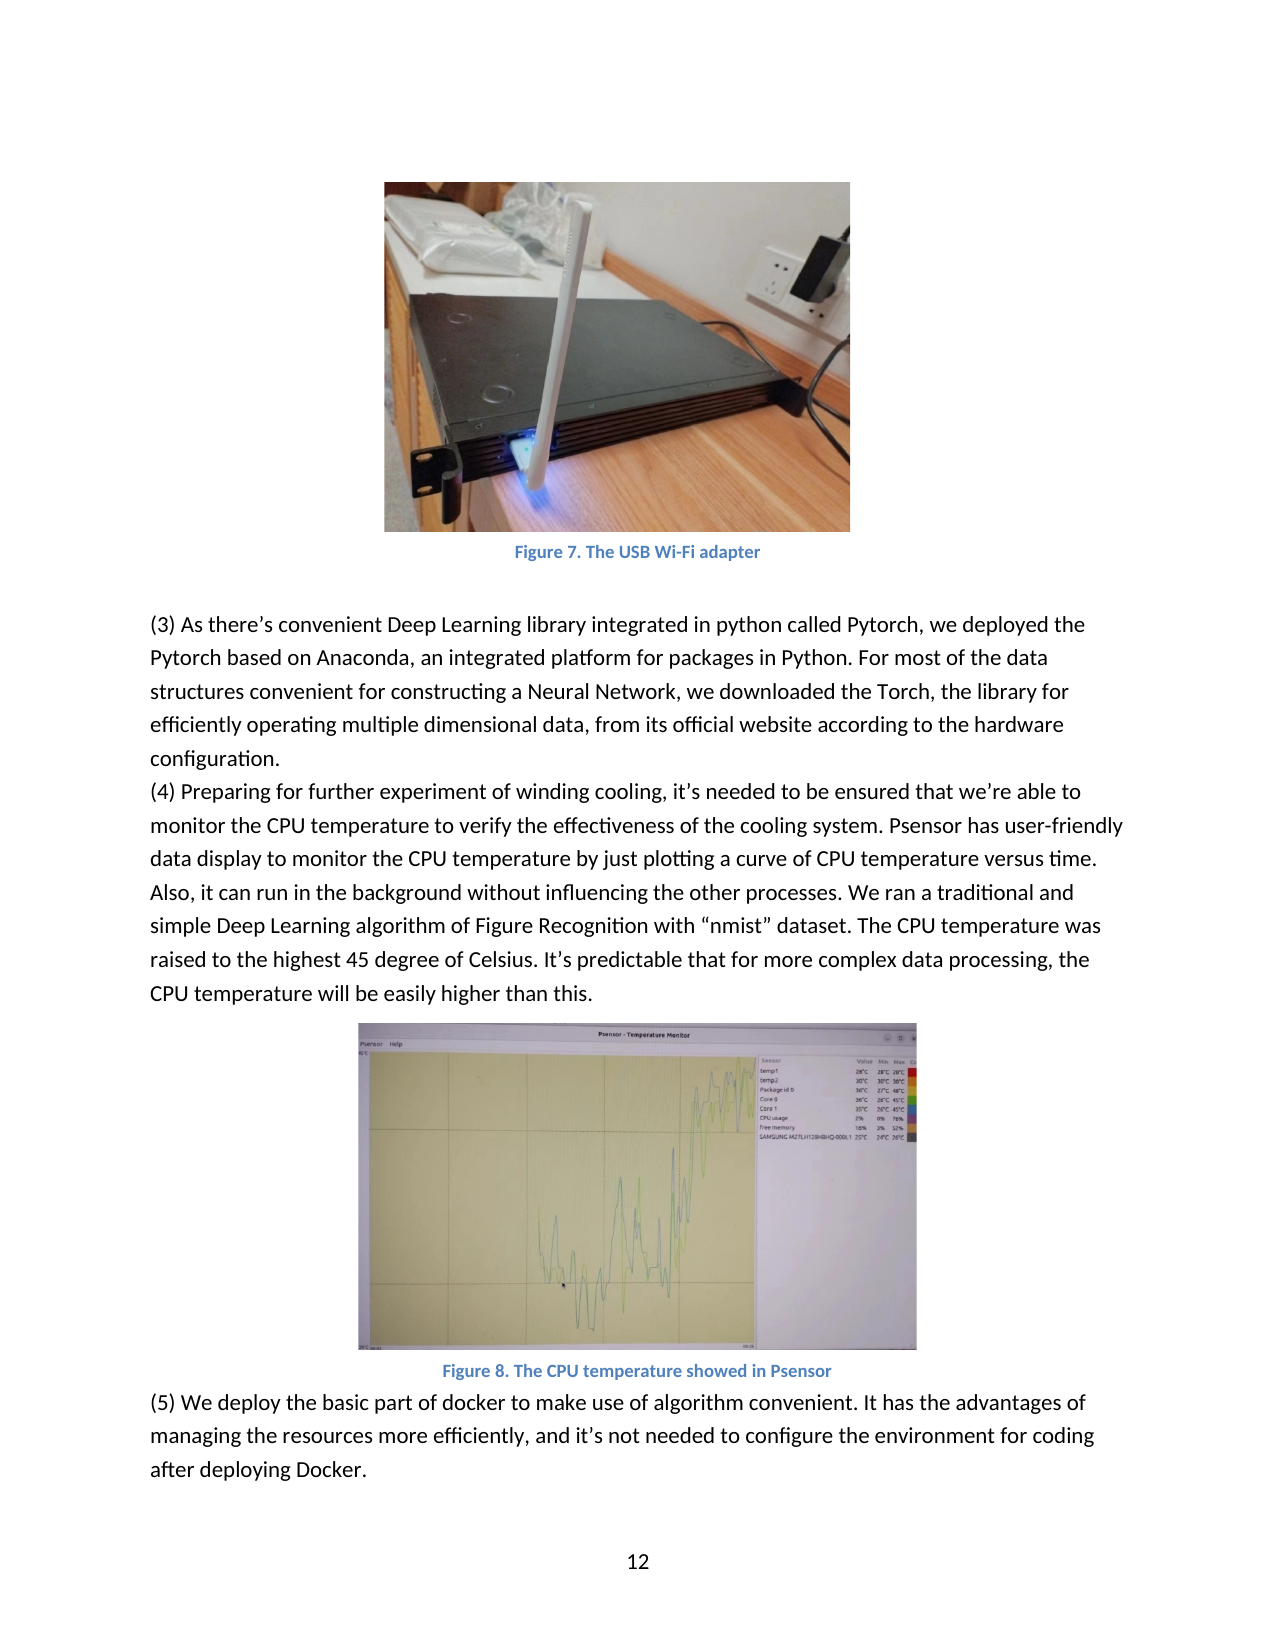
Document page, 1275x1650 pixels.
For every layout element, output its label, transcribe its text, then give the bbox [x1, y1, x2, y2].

picture [384, 182, 851, 532]
text (4) Preparing for further experiment of winding cooling, it’s needed to be ensured that we’re able to monitor the CPU temperature to verify the effectiveness of the cooling system. Psensor has user-friendly data display to monitor the CPU temperature by just plotting a curve of CPU temperature versus time. Also, it can run in the background without influencing the other processes. We ran a traditional and simple Deep Learning algorithm of Figure Recognition with “nmist” dataset. The CPU temperature was raised to the highest 45 degree of Celsius. It’s predictable that for more complex data processing, the CPU temperature will be easily higher than this. [150, 777, 1125, 1007]
picture [358, 1023, 917, 1350]
text (3) As there’s convenient Deep Learning library integrated in python called Pytorch, we deployed the Pytorch based on Anaconda, an integrated platform for packages in Python. For most of the data structures convenient for constructing a Neural Network, we downloaded the Torch, the library for efficiently operating multiple dimensional data, from its official website according to the hardware configuration. [150, 610, 1125, 772]
